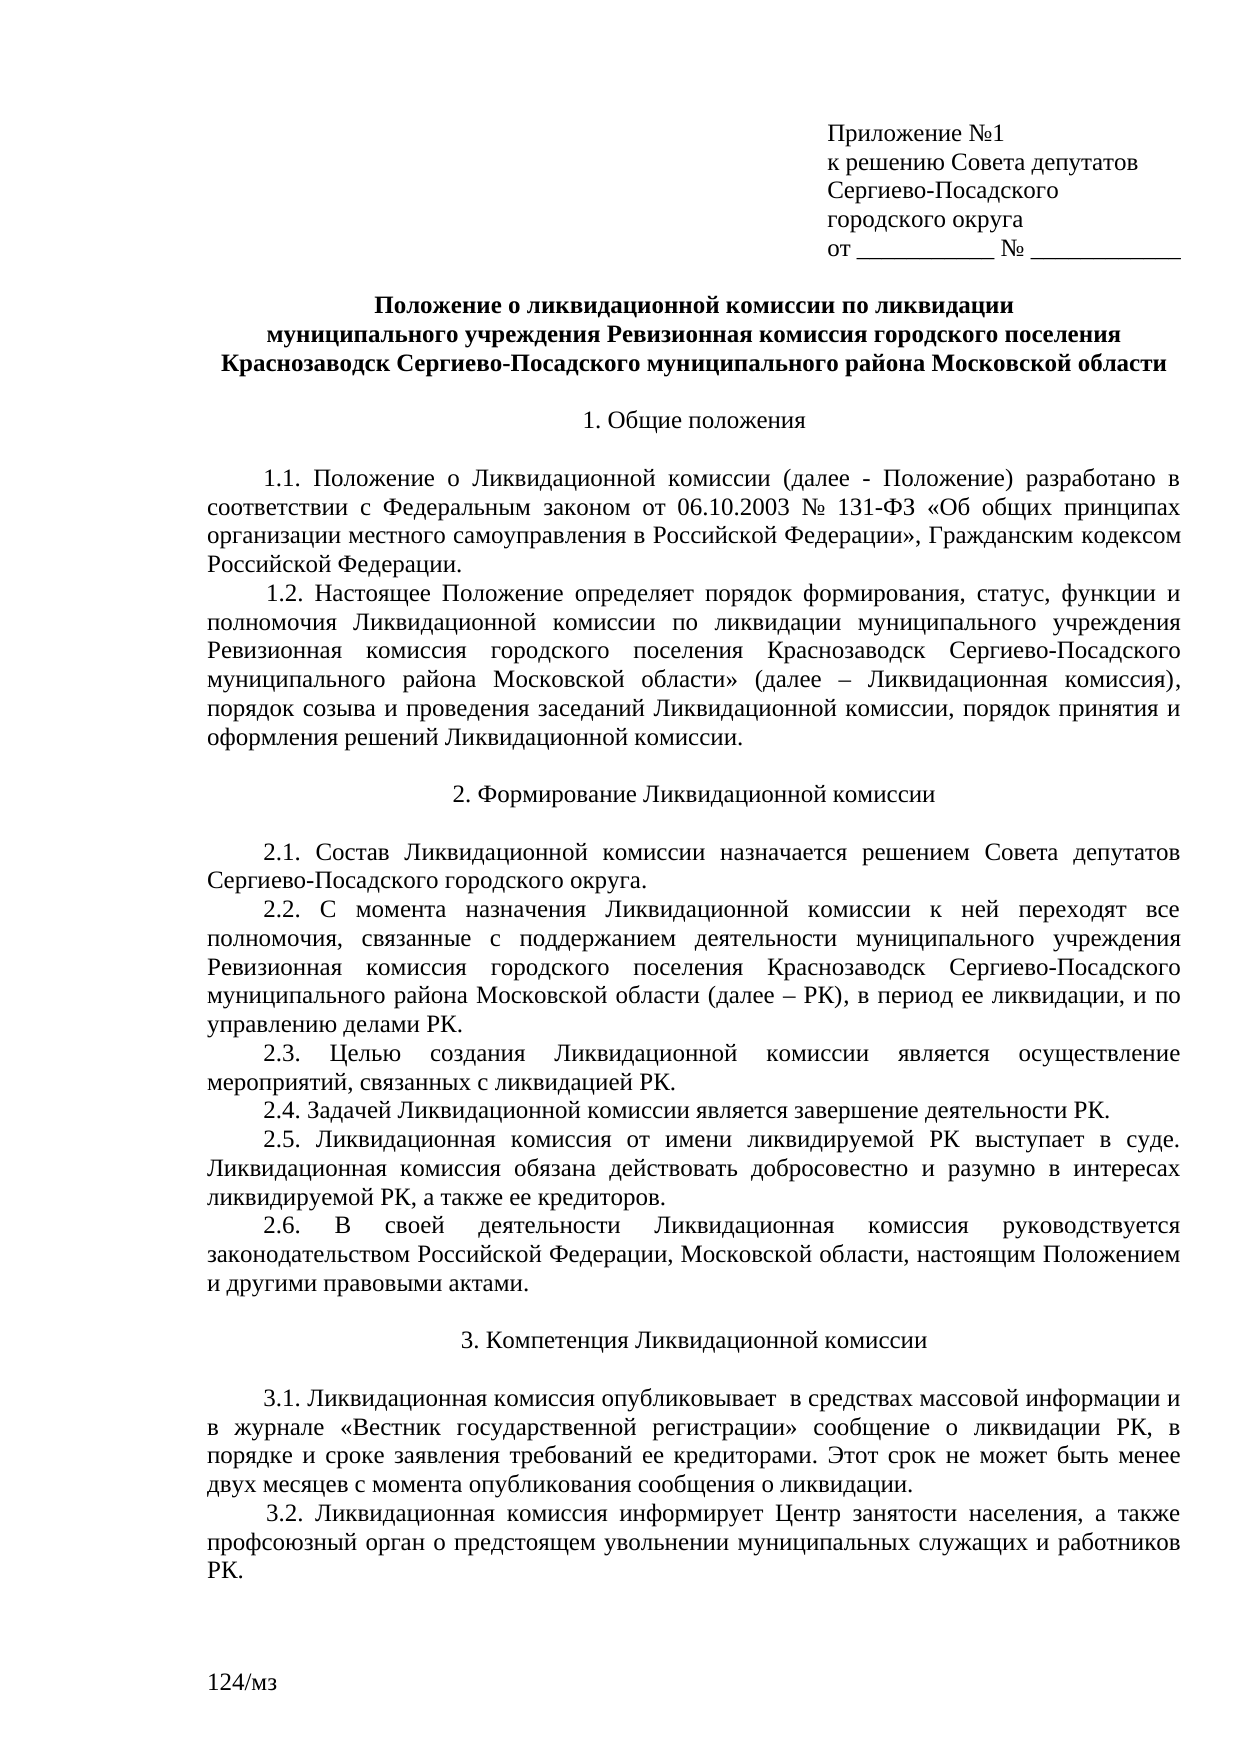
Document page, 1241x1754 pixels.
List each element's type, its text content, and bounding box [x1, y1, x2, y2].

text к решению Совета депутатов [827, 147, 1181, 176]
text от ___________ № ____________ [827, 233, 1181, 262]
text 2.3. Целью создания Ликвидационной комиссии является осуществление мероприятий, связанных с ликвидацией РК. [207, 1038, 1181, 1096]
text Приложение №1 [827, 118, 1181, 147]
text 3.1. Ликвидационная комиссия опубликовывает в средствах массовой информации и в журнале «Вестник государственной регистрации» сообщение о ликвидации РК, в порядке и сроке заявления требований ее кредиторами. Этот срок не может быть менее двух месяцев с момента опубликования сообщения о ликвидации. [207, 1383, 1181, 1498]
title муниципального учреждения Ревизионная комиссия городского поселения Краснозаводск Сергиево-Посадского муниципального района Московской области [207, 319, 1181, 377]
text 2.5. Ликвидационная комиссия от имени ликвидируемой РК выступает в суде. Ликвидационная комиссия обязана действовать добросовестно и разумно в интересах ликвидируемой РК, а также ее кредиторов. [207, 1124, 1181, 1211]
text 3.2. Ликвидационная комиссия информирует Центр занятости населения, а также профсоюзный орган о предстоящем увольнении муниципальных служащих и работников РК. [207, 1498, 1181, 1584]
text 2.6. В своей деятельности Ликвидационная комиссия руководствуется законодательством Российской Федерации, Московской области, настоящим Положением и другими правовыми актами. [207, 1211, 1181, 1297]
title 1.2. Настоящее Положение определяет порядок формирования, статус, функции и полномочия Ликвидационной комиссии по ликвидации муниципального учреждения Ревизионная комиссия городского поселения Краснозаводск Сергиево-Посадского муниципального района Московской области» (далее – Ликвидационная комиссия), порядок созыва и проведения заседаний Ликвидационной комиссии, порядок принятия и оформления решений Ликвидационной комиссии. [207, 578, 1181, 751]
text 2.1. Состав Ликвидационной комиссии назначается решением Совета депутатов Сергиево-Посадского городского округа. [207, 837, 1181, 894]
title Положение о ликвидационной комиссии по ликвидации [207, 291, 1181, 319]
text 1.1. Положение о Ликвидационной комиссии (далее - Положение) разработано в соответствии с Федеральным законом от 06.10.2003 № 131-ФЗ «Об общих принципах организации местного самоуправления в Российской Федерации», Гражданским кодексом Российской Федерации. [207, 463, 1181, 578]
text 2.2. С момента назначения Ликвидационной комиссии к ней переходят все полномочия, связанные с поддержанием деятельности муниципального учреждения Ревизионная комиссия городского поселения Краснозаводск Сергиево-Посадского муниципального района Московской области (далее – РК), в период ее ликвидации, и по управлению делами РК. [207, 894, 1181, 1038]
text 2.4. Задачей Ликвидационной комиссии является завершение деятельности РК. [207, 1096, 1181, 1124]
text 3. Компетенция Ликвидационной комиссии [207, 1326, 1181, 1354]
text Сергиево-Посадского городского округа [827, 176, 1181, 233]
text 1. Общие положения [207, 406, 1181, 434]
text 2. Формирование Ликвидационной комиссии [207, 779, 1181, 808]
